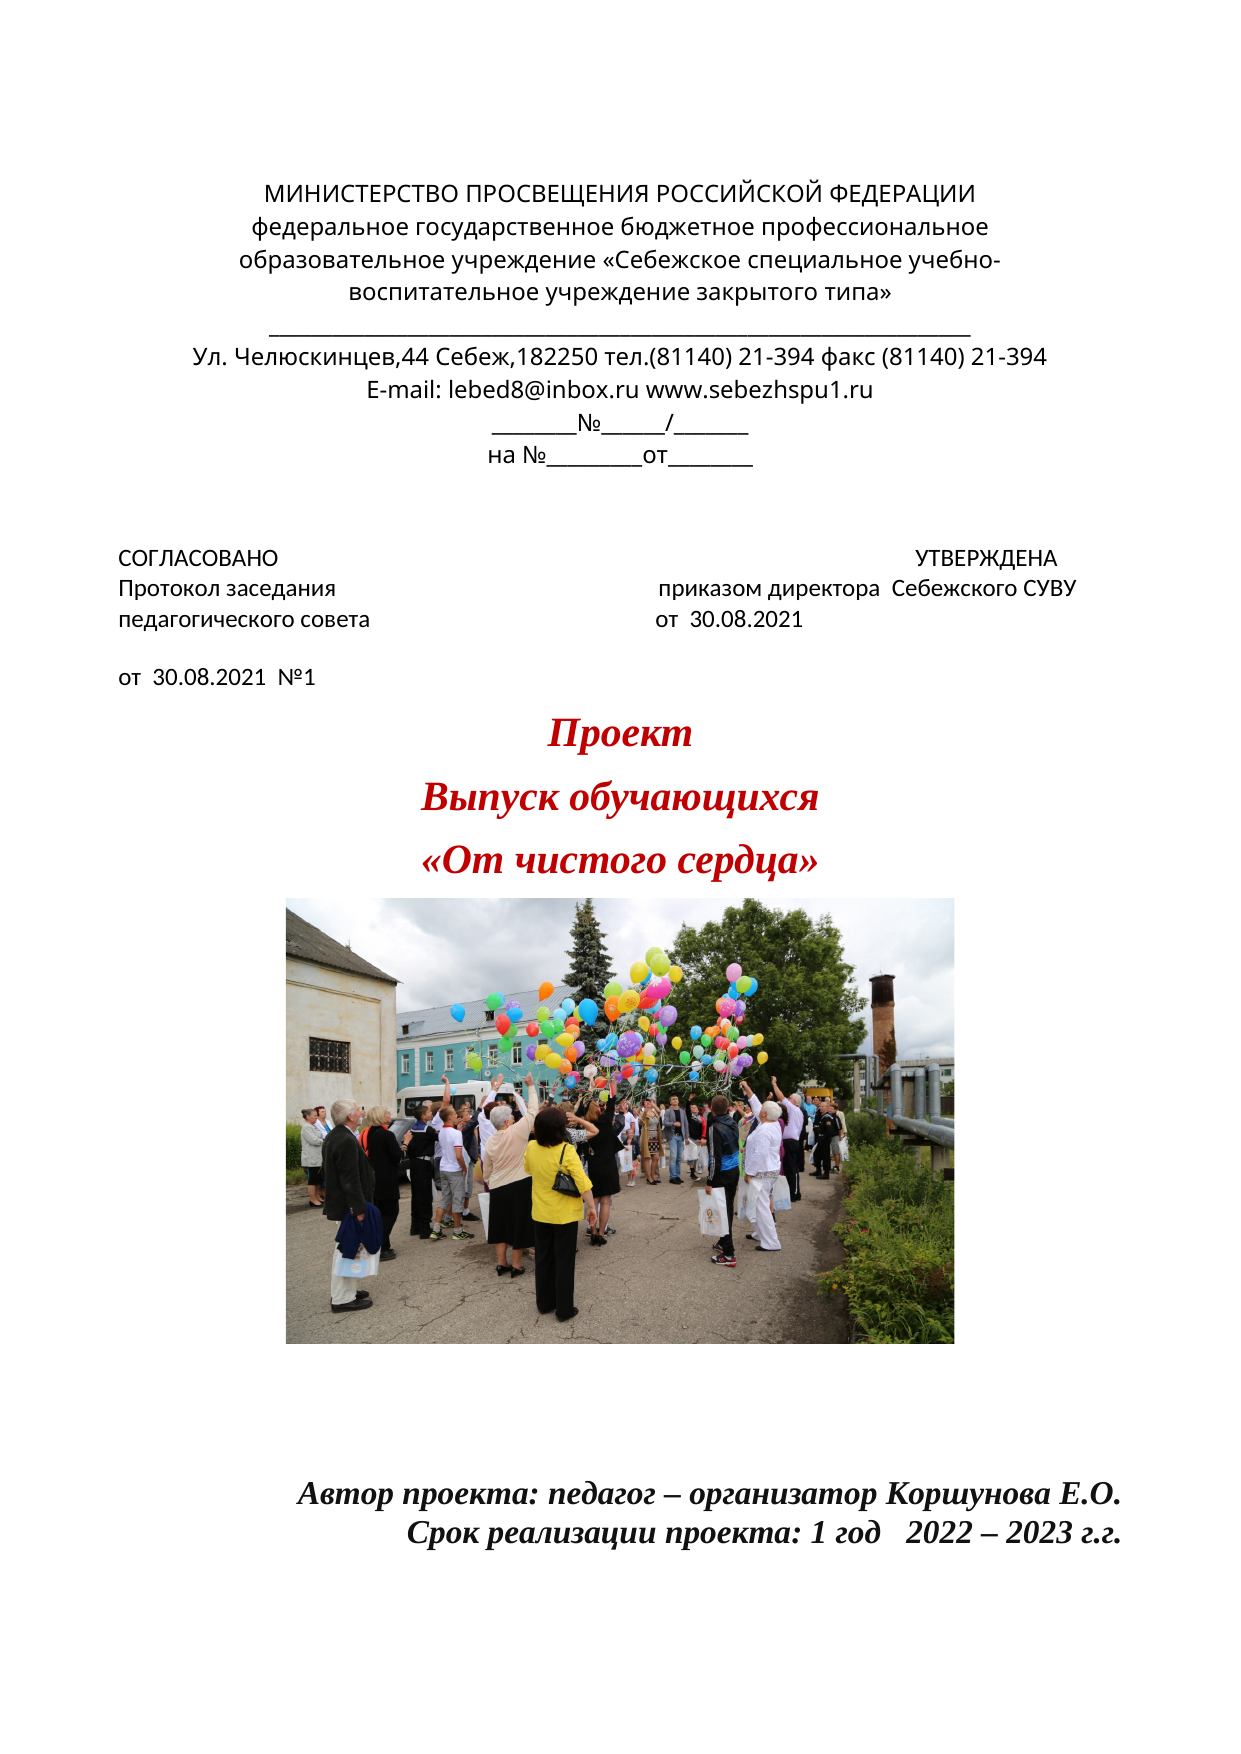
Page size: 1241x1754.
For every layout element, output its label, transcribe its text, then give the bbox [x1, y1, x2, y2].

text педагогического совета от 30.08.2021 [118, 603, 1122, 633]
text Срок реализации проекта: 1 год 2022 – 2023 г.г. [118, 1512, 1122, 1550]
text Автор проекта: педагог – организатор Коршунова Е.О. [118, 1473, 1122, 1512]
text федеральное государственное бюджетное профессиональное [118, 210, 1122, 242]
text E-mail: lebed8@inbox.ru www.sebezhspu1.ru [118, 373, 1122, 405]
text образовательное учреждение «Себежское специальное учебно- [118, 242, 1122, 275]
text __________________________________________________________________ [118, 308, 1122, 340]
text СОГЛАСОВАНО УТВЕРЖДЕНА [118, 542, 1122, 572]
picture [285, 898, 955, 1344]
text на №_________от________ [118, 438, 1122, 471]
text воспитательное учреждение закрытого типа» [118, 275, 1122, 308]
text Протокол заседания приказом директора Себежского СУВУ [118, 572, 1122, 603]
text МИНИСТЕРСТВО ПРОСВЕЩЕНИЯ РОССИЙСКОЙ ФЕДЕРАЦИИ [118, 177, 1122, 210]
text Ул. Челюскинцев,44 Себеж,182250 тел.(81140) 21-394 факс (81140) 21-394 [118, 340, 1122, 373]
text Проект [118, 707, 1122, 755]
text «От чистого сердца» [118, 834, 1122, 882]
text ________№______/_______ [118, 405, 1122, 438]
text Выпуск обучающихся [118, 771, 1122, 819]
text от 30.08.2021 №1 [118, 661, 1122, 692]
